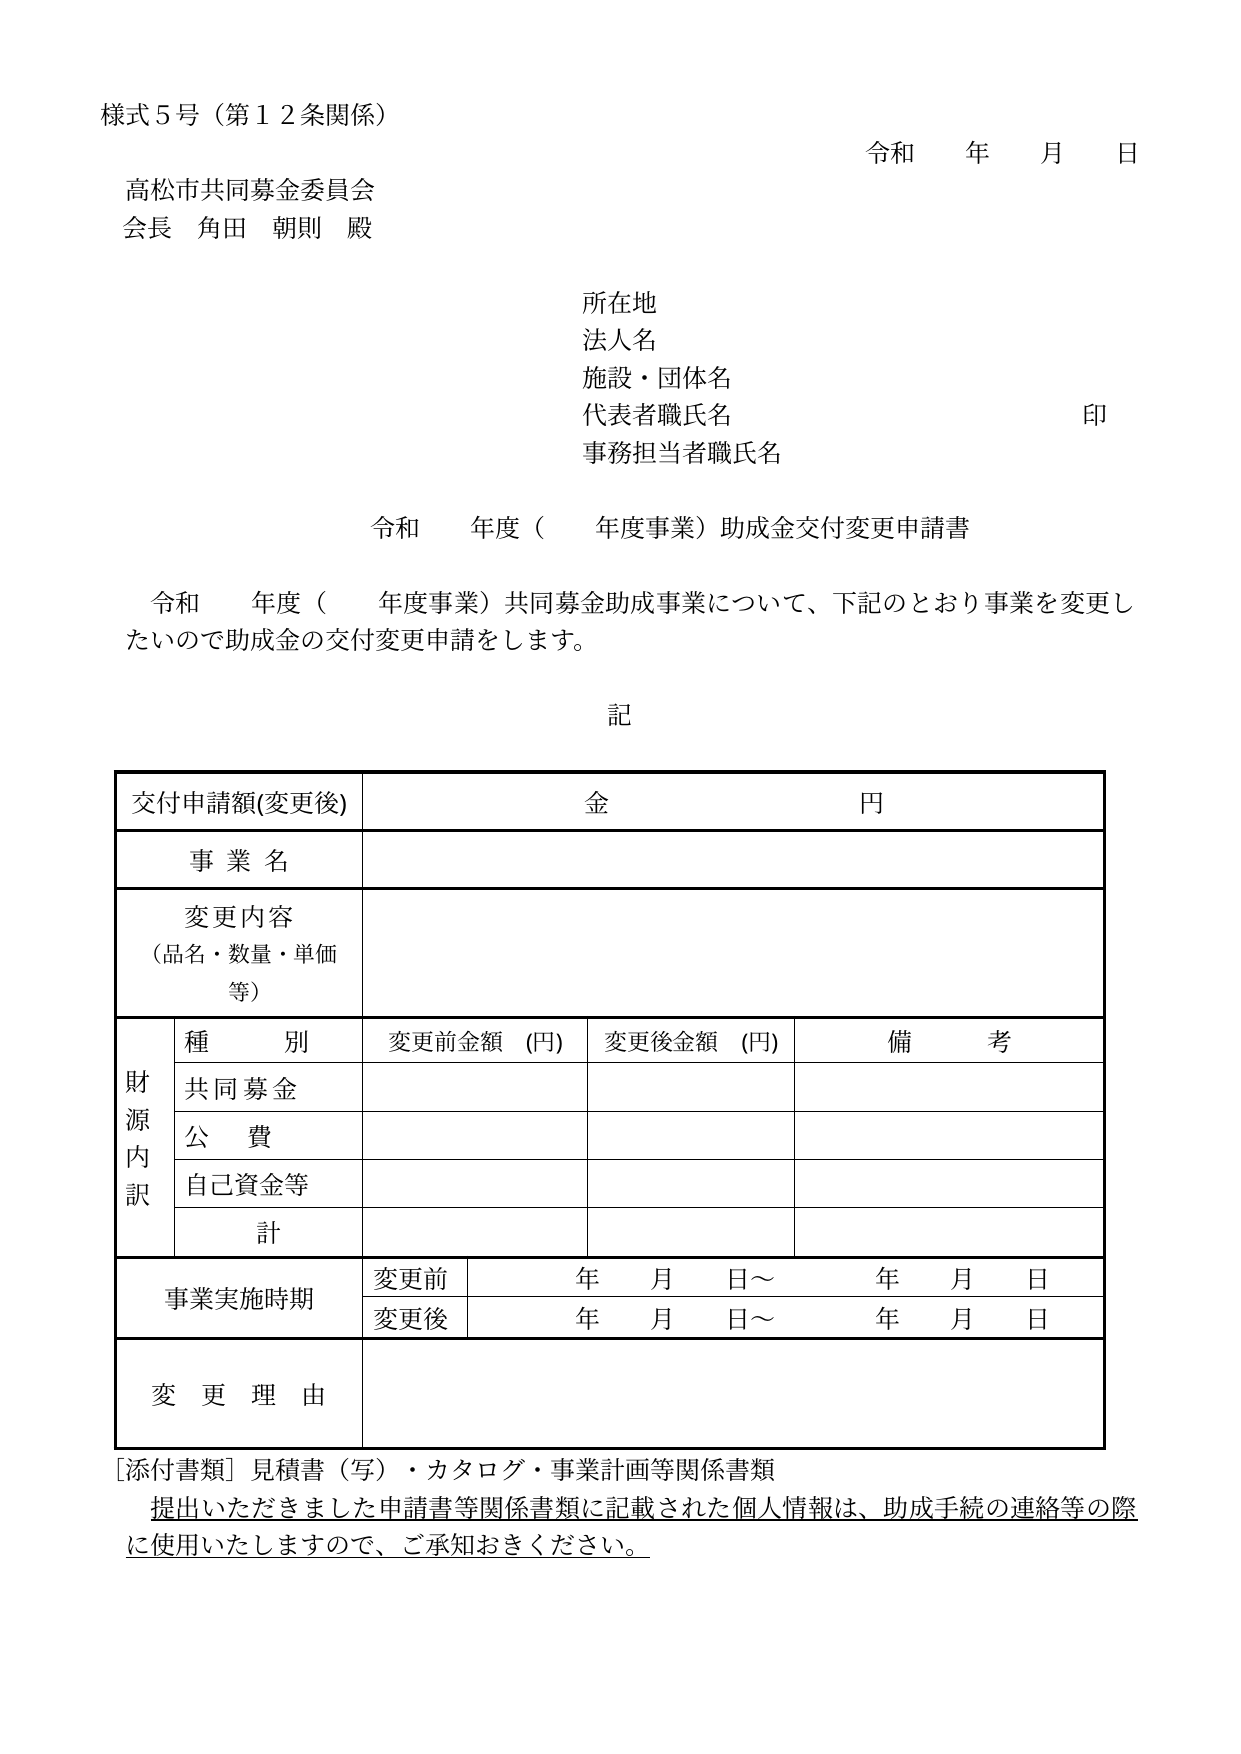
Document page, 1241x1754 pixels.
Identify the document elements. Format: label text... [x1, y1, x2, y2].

table_cell [588, 1208, 794, 1256]
table_header 金 円 [363, 774, 1103, 829]
table_cell 変更後 [363, 1297, 467, 1337]
table_cell 事業名 [117, 832, 362, 887]
table_cell 種 別 [175, 1019, 362, 1062]
table_cell [795, 1160, 1103, 1207]
table_cell [795, 1112, 1103, 1159]
table_header 交付申請額(変更後) [117, 774, 362, 829]
table_cell 年 月 日～ 年 月 日 [468, 1259, 1103, 1296]
table_cell [363, 1063, 587, 1111]
table_cell 変更前金額 (円) [363, 1019, 587, 1062]
table_cell 自己資金等 [175, 1160, 362, 1207]
text 提出いただきました申請書等関係書類に記載された個人情報は、助成手続の連絡等の際に使用いたしますので、ご承知おきください。 [125, 1488, 1140, 1563]
table_cell 共同募金 [175, 1063, 362, 1111]
table_cell [588, 1160, 794, 1207]
text 法人名 [100, 320, 1140, 358]
table_cell [363, 1208, 587, 1256]
table_cell [363, 1112, 587, 1159]
text 令和 年度（ 年度事業）助成金交付変更申請書 [100, 508, 1140, 545]
table_cell 公費 [175, 1112, 362, 1159]
table_cell [363, 890, 1103, 1016]
text 記 [100, 695, 1140, 733]
text 所在地 [100, 283, 1140, 320]
table_cell [363, 1160, 587, 1207]
table_cell 財 源内訳 [117, 1019, 174, 1256]
table_cell [363, 1340, 1103, 1447]
text 代表者職氏名 印 [100, 395, 1140, 433]
text 施設・団体名 [100, 358, 1140, 395]
table_cell 変更内容 （品名・数量・単価等） [117, 890, 362, 1016]
table_cell 備 考 [795, 1019, 1103, 1062]
table_cell 計 [175, 1208, 362, 1256]
text 高松市共同募金委員会 [100, 170, 1140, 208]
table_cell [588, 1063, 794, 1111]
text 会長 角田 朝則 殿 [122, 208, 1140, 245]
table_cell [795, 1063, 1103, 1111]
text ［添付書類］見積書（写）・カタログ・事業計画等関係書類 [100, 1450, 1140, 1488]
table_cell 変 更 理 由 [117, 1340, 362, 1447]
table_cell [795, 1208, 1103, 1256]
table_cell 事業実施時期 [117, 1259, 362, 1337]
text 令和 年 月 日 [100, 133, 1140, 170]
table_cell [588, 1112, 794, 1159]
table_cell 年 月 日～ 年 月 日 [468, 1297, 1103, 1337]
table_cell 変更後金額 (円) [588, 1019, 794, 1062]
text 事務担当者職氏名 [100, 433, 1140, 470]
text 様式５号（第１２条関係） [100, 95, 1140, 133]
text 令和 年度（ 年度事業）共同募金助成事業について、下記のとおり事業を変更したいので助成金の交付変更申請をします。 [125, 583, 1140, 658]
table_cell [363, 832, 1103, 887]
table_cell 変更前 [363, 1259, 467, 1296]
